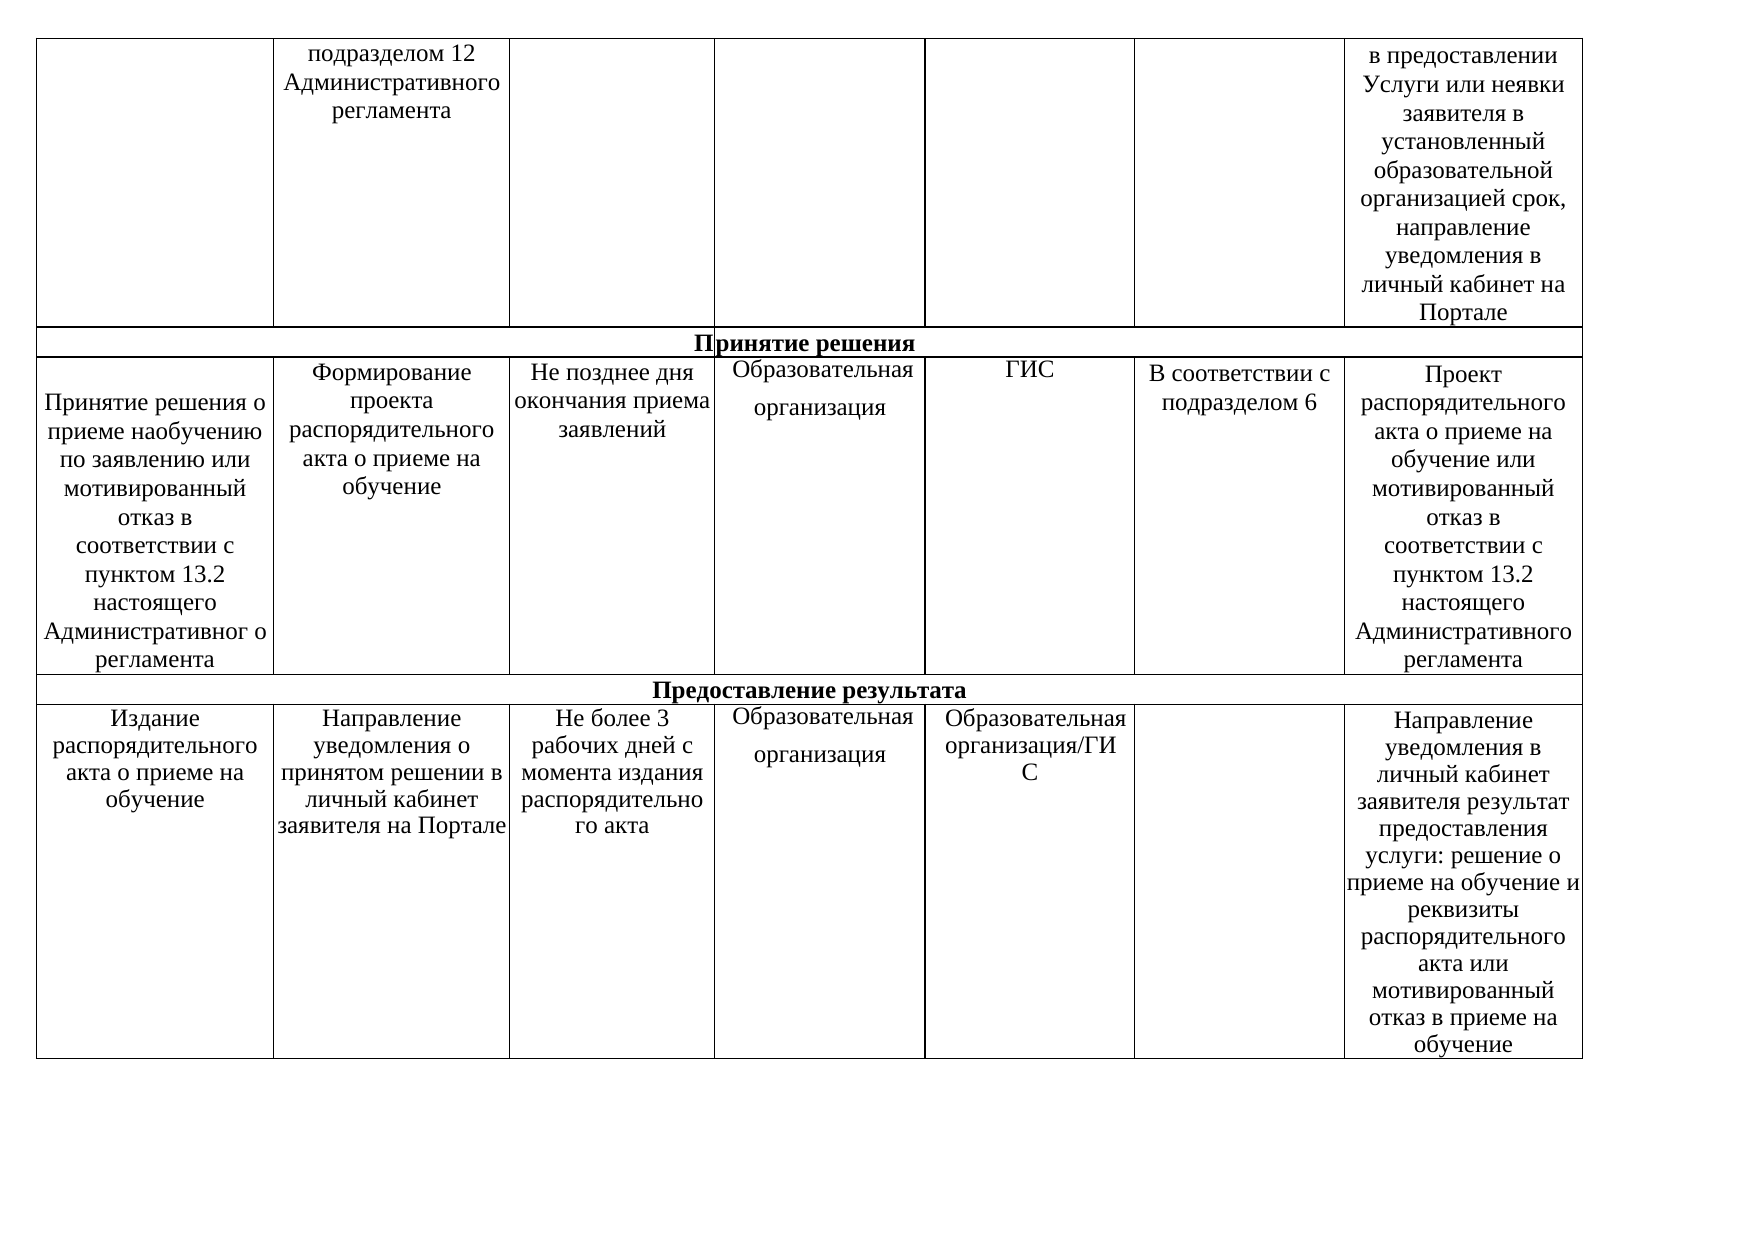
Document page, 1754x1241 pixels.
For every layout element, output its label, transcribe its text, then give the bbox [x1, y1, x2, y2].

table_cell Не позднее дня окончания приема заявлений [510, 358, 714, 673]
table_cell Проект распорядительного акта о приеме на обучение или мотивированный отказ в соответствии с пунктом 13.2 настоящего Административного регламента [1345, 358, 1582, 673]
table_cell Образовательная организация/ГИ С [926, 705, 1134, 1057]
table_header [1135, 39, 1344, 326]
table_cell Принятие решения о приеме наобучению по заявлению или мотивированный отказ в соответствии с пунктом 13.2 настоящего Административног о регламента [37, 358, 273, 673]
table_header подразделом 12 Административного регламента [274, 39, 509, 326]
table_cell Предоставление результата [37, 675, 1582, 703]
table_header [926, 39, 1134, 326]
table_cell ринятие решения [715, 328, 1582, 356]
table_cell Направление уведомления в личный кабинет заявителя результат предоставления услуги: решение о приеме на обучение и реквизиты распорядительного акта или мотивированный отказ в приеме на обучение [1345, 705, 1582, 1057]
table_cell Формирование проекта распорядительного акта о приеме на обучение [274, 358, 509, 673]
table_header [715, 39, 924, 326]
table_cell Образовательная организация [715, 358, 924, 673]
table_header в предоставлении Услуги или неявки заявителя в установленный образовательной организацией срок, направление уведомления в личный кабинет на Портале [1345, 39, 1582, 326]
table_cell Направление уведомления о принятом решении в личный кабинет заявителя на Портале [274, 705, 509, 1057]
table_cell [1135, 705, 1344, 1057]
table_cell Издание распорядительного акта о приеме на обучение [37, 705, 273, 1057]
table_cell П [37, 328, 714, 356]
table_cell В соответствии с подразделом 6 [1135, 358, 1344, 673]
table_cell Не более 3 рабочих дней с момента издания распорядительно го акта [510, 705, 714, 1057]
table_cell Образовательная организация [715, 705, 924, 1057]
table_header [510, 39, 714, 326]
table_cell ГИС [926, 358, 1134, 673]
table_header [37, 39, 273, 326]
